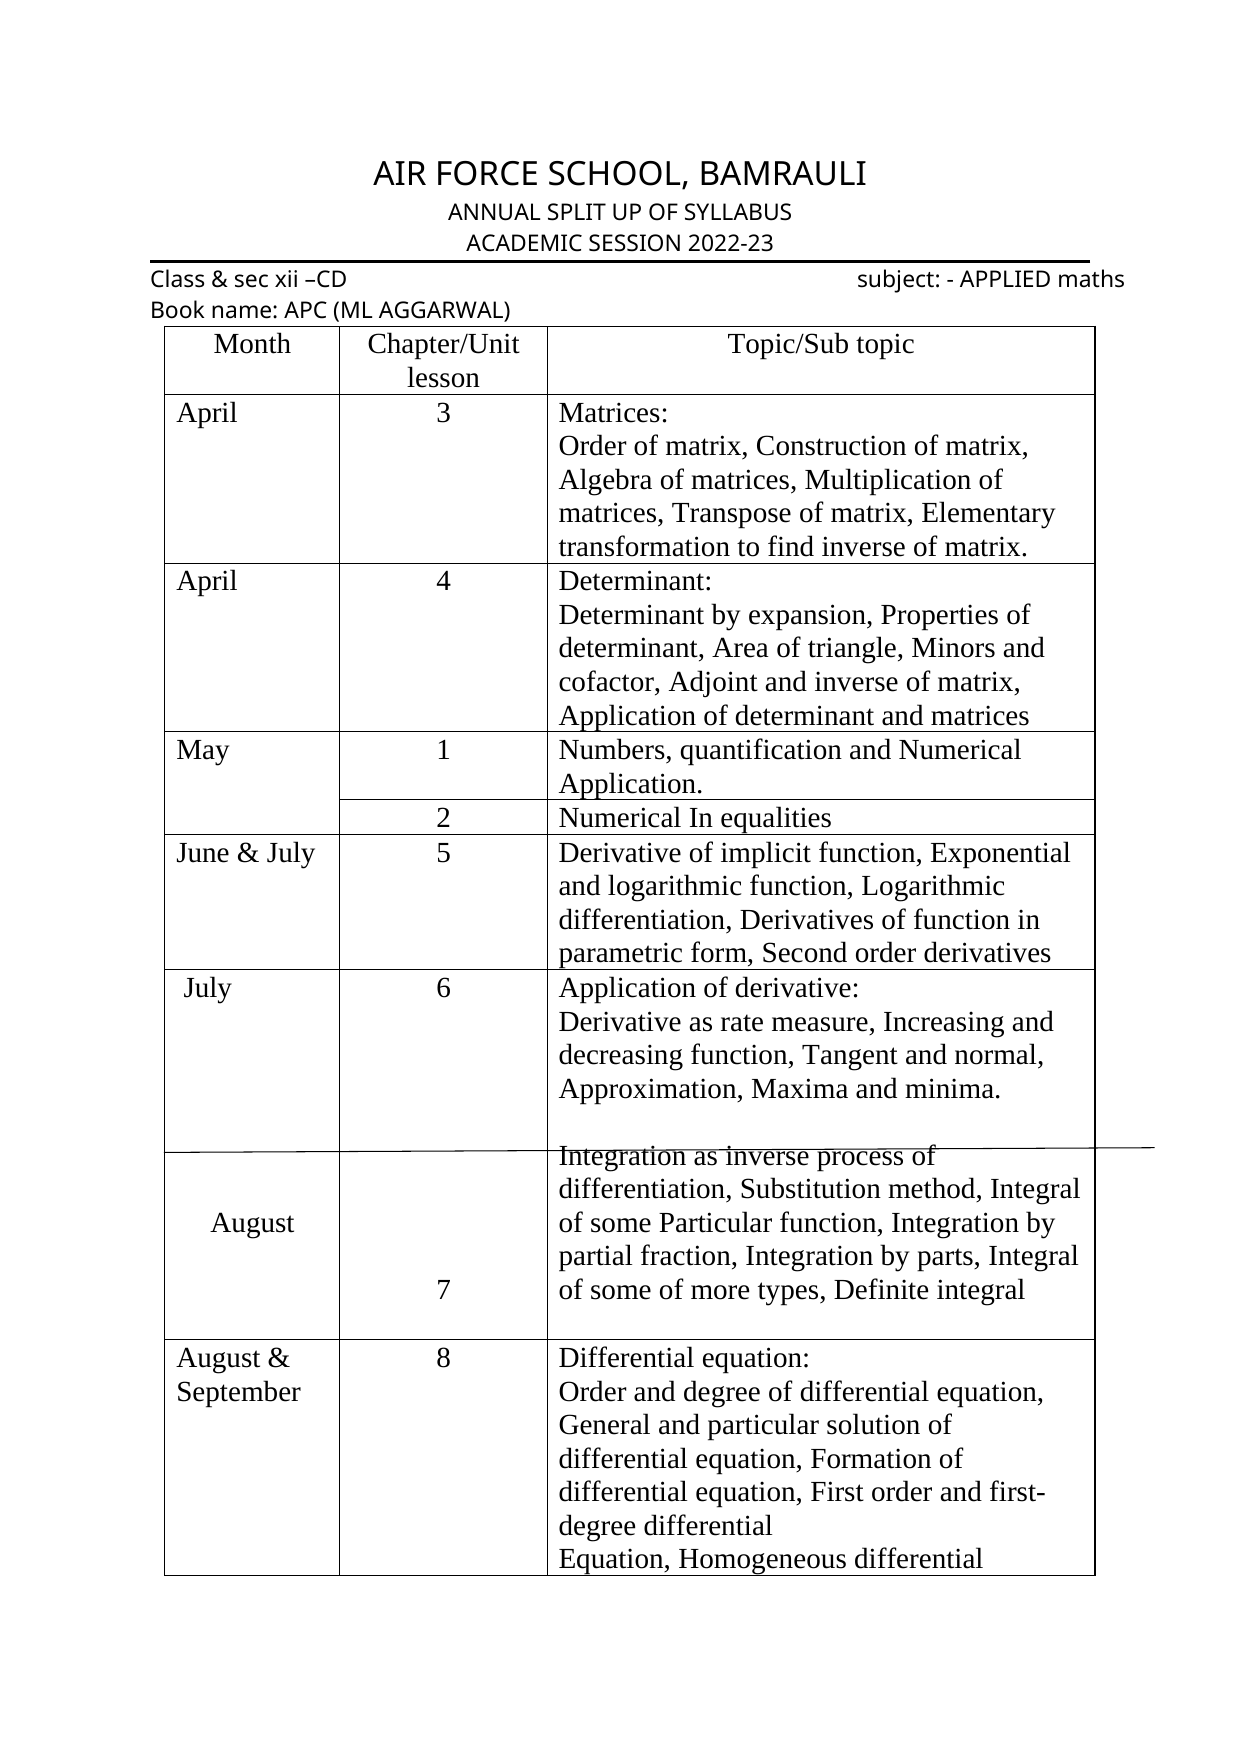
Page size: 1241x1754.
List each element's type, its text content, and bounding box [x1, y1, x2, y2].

table_cell 2 [340, 800, 547, 834]
table_cell Application of derivative: Derivative as rate measure, Increasing and decreasing function, Tangent and normal, Approximation, Maxima and minima. Integration as inverse process of differentiation, Substitution method, Integral of some Particular function, Integration by partial fraction, Integration by parts, Integral of some of more types, Definite integral [548, 1149, 1094, 1339]
text AIR FORCE SCHOOL, BAMRAULI [150, 150, 1090, 195]
table_cell August & September [165, 1340, 339, 1575]
table_cell May [165, 732, 339, 834]
table_cell Derivative of implicit function, Exponential and logarithmic function, Logarithmic differentiation, Derivatives of function in parametric form, Second order derivatives [548, 835, 1094, 969]
table_cell 4 [340, 564, 547, 731]
table_header Month [165, 327, 339, 394]
table_header Chapter/Unit lesson [340, 327, 547, 394]
table_cell April [165, 395, 339, 562]
table_cell Numerical In equalities [548, 800, 1094, 834]
table_cell Numbers, quantification and Numerical Application. [548, 732, 1094, 799]
table_cell 5 [340, 835, 547, 969]
table_header Topic/Sub topic [548, 327, 1094, 394]
text ACADEMIC SESSION 2022-23 [150, 227, 1090, 260]
table_cell Determinant: Determinant by expansion, Properties of determinant, Area of triangle, Minors and cofactor, Adjoint and inverse of matrix, Application of determinant and matrices [548, 564, 1094, 731]
table_cell Application of derivative: Derivative as rate measure, Increasing and decreasing function, Tangent and normal, Approximation, Maxima and minima. Integration as inverse process of differentiation, Substitution method, Integral of some Particular function, Integration by partial fraction, Integration by parts, Integral of some of more types, Definite integral [548, 970, 1094, 1150]
table_cell June & July [165, 835, 339, 969]
table_cell 3 [340, 395, 547, 562]
table_cell April [165, 564, 339, 731]
table_cell 8 [340, 1340, 547, 1575]
table_cell 6 7 [340, 970, 547, 1151]
table_cell Matrices: Order of matrix, Construction of matrix, Algebra of matrices, Multiplication of matrices, Transpose of matrix, Elementary transformation to find inverse of matrix. [548, 395, 1094, 562]
text Book name: APC (ML AGGARWAL) [150, 294, 1090, 326]
table_cell July August [165, 970, 339, 1151]
text Class & sec xii –CD subject: - APPLIED maths [150, 263, 1090, 294]
table_cell 1 [340, 732, 547, 799]
text ANNUAL SPLIT UP OF SYLLABUS [150, 195, 1090, 227]
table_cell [548, 1340, 1094, 1575]
table_cell 6 7 [340, 1152, 547, 1339]
table_cell July August [165, 1153, 339, 1339]
